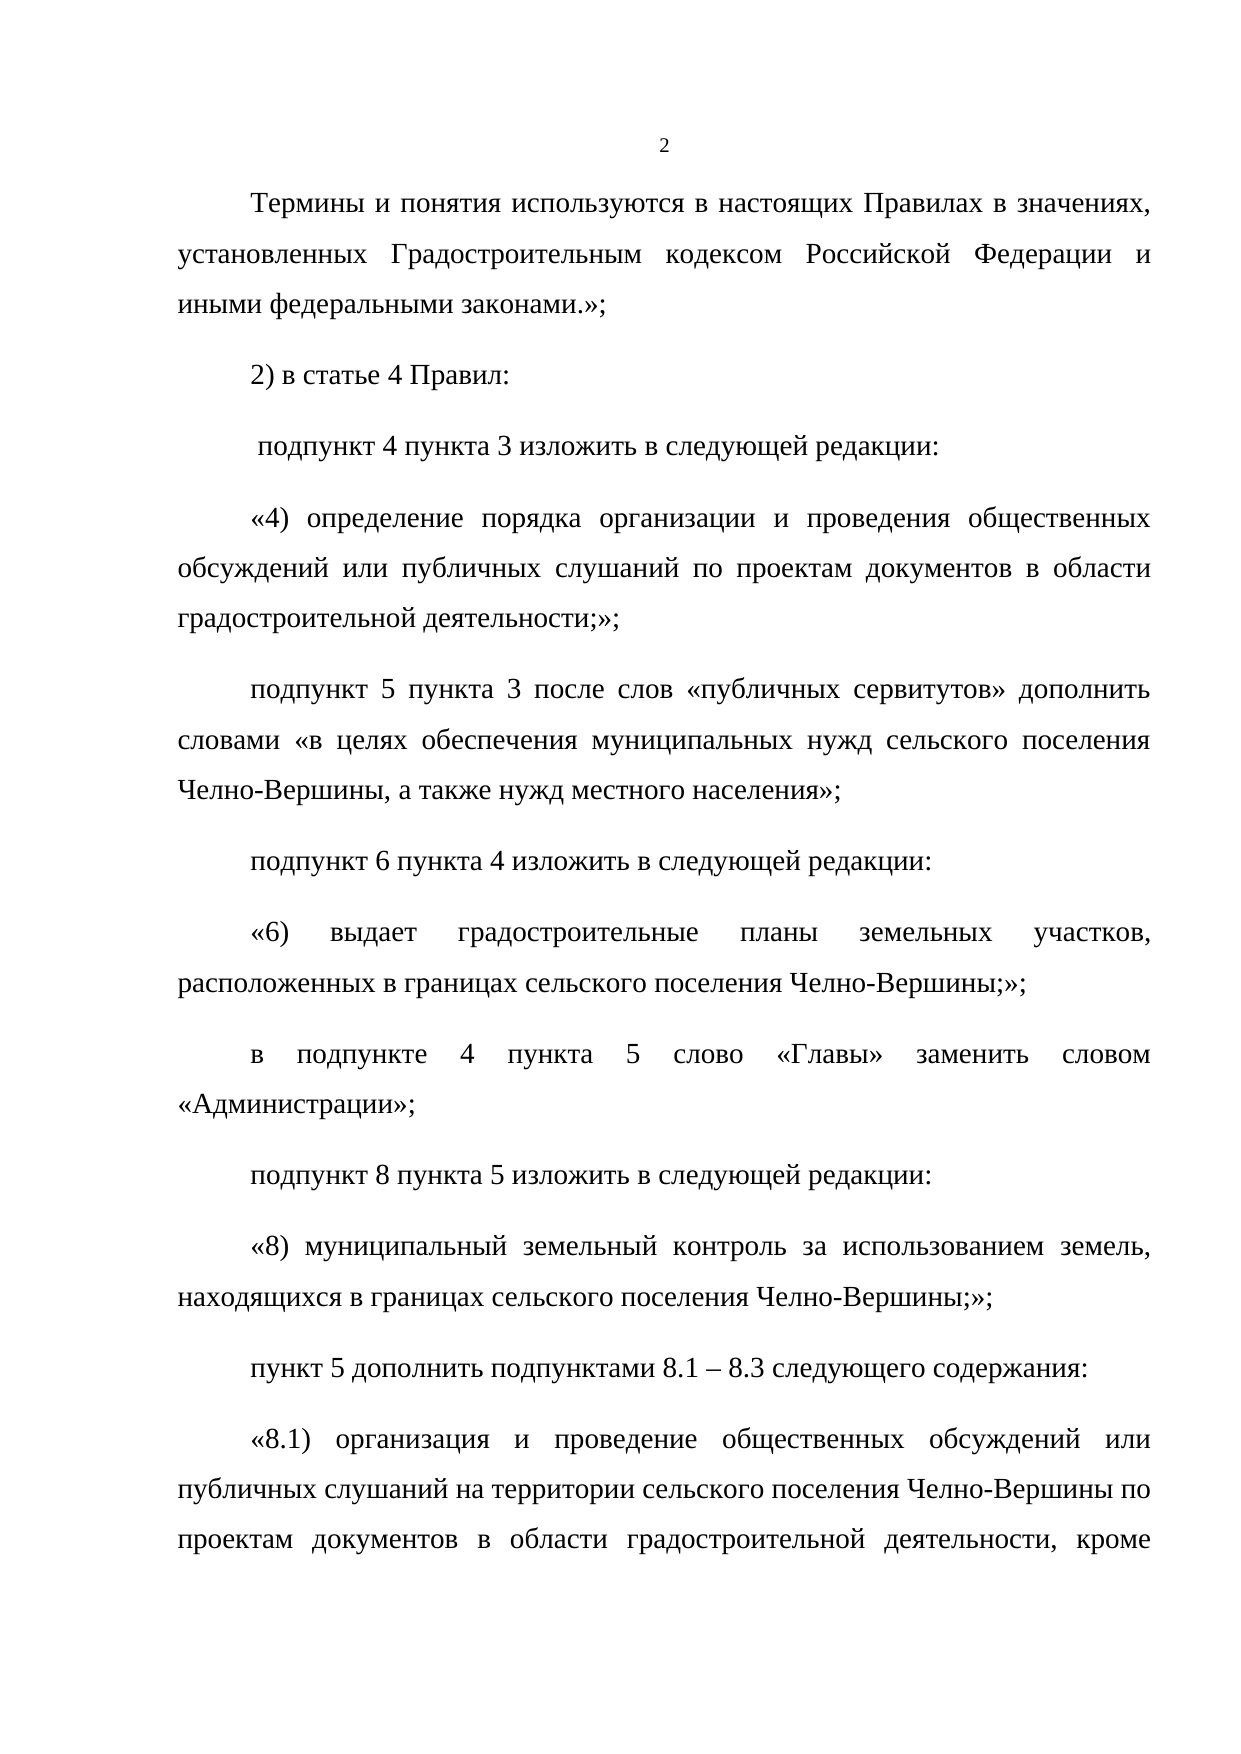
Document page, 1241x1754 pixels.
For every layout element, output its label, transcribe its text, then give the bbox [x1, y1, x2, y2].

text Термины и понятия используются в настоящих Правилах в значениях, установленных Градостроительным кодексом Российской Федерации и иными федеральными законами.»; [177, 186, 1152, 320]
text «6) выдает градостроительные планы земельных участков, расположенных в границах сельского поселения Челно-Вершины;»; [177, 914, 1152, 998]
text подпункт 8 пункта 5 изложить в следующей редакции: [177, 1157, 1152, 1191]
text в подпункте 4 пункта 5 слово «Главы» заменить словом «Администрации»; [177, 1036, 1152, 1120]
text «4) определение порядка организации и проведения общественных обсуждений или публичных слушаний по проектам документов в области градостроительной деятельности;»; [177, 500, 1152, 634]
text 2) в статье 4 Правил: [177, 357, 1152, 391]
text пункт 5 дополнить подпунктами 8.1 – 8.3 следующего содержания: [177, 1350, 1152, 1383]
text подпункт 6 пункта 4 изложить в следующей редакции: [177, 843, 1152, 877]
text подпункт 5 пункта 3 после слов «публичных сервитутов» дополнить словами «в целях обеспечения муниципальных нужд сельского поселения Челно-Вершины, а также нужд местного населения»; [177, 671, 1152, 806]
text подпункт 4 пункта 3 изложить в следующей редакции: [177, 428, 1152, 462]
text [177, 1421, 1152, 1555]
text «8) муниципальный земельный контроль за использованием земель, находящихся в границах сельского поселения Челно-Вершины;»; [177, 1228, 1152, 1312]
